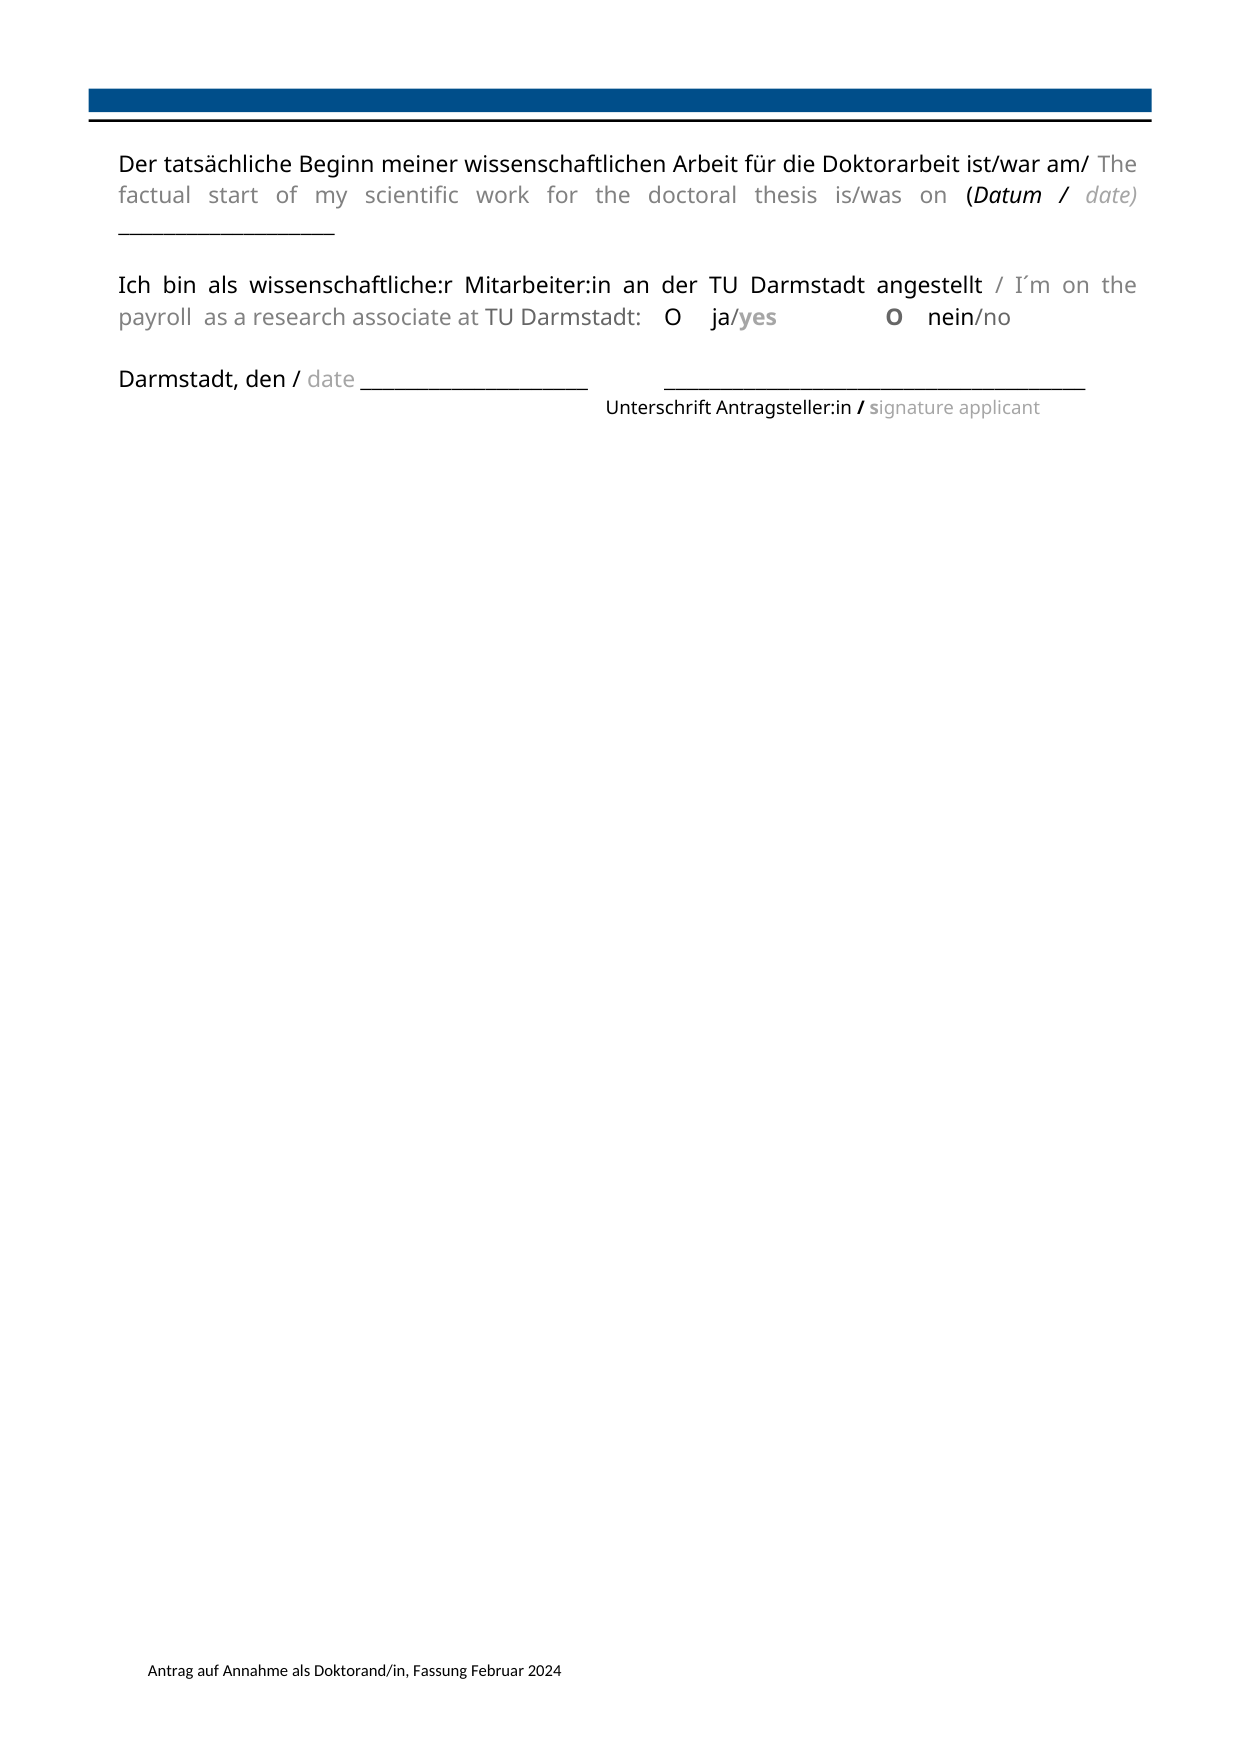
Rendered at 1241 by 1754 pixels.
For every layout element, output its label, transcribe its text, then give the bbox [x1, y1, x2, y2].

text Darmstadt, den / date ____________________ _____________________________________ [118, 363, 1137, 394]
text Ich bin als wissenschaftliche:r Mitarbeiter:in an der TU Darmstadt angestellt / I´m on the payroll as a research associate at TU Darmstadt: O ja/yes O nein/no [118, 269, 1137, 332]
text Unterschrift Antragsteller:in / signature applicant [118, 394, 1093, 420]
text Der tatsächliche Beginn meiner wissenschaftlichen Arbeit für die Doktorarbeit ist/war am/ The factual start of my scientific work for the doctoral thesis is/was on (Datum / date) ___________________ [118, 148, 1137, 238]
